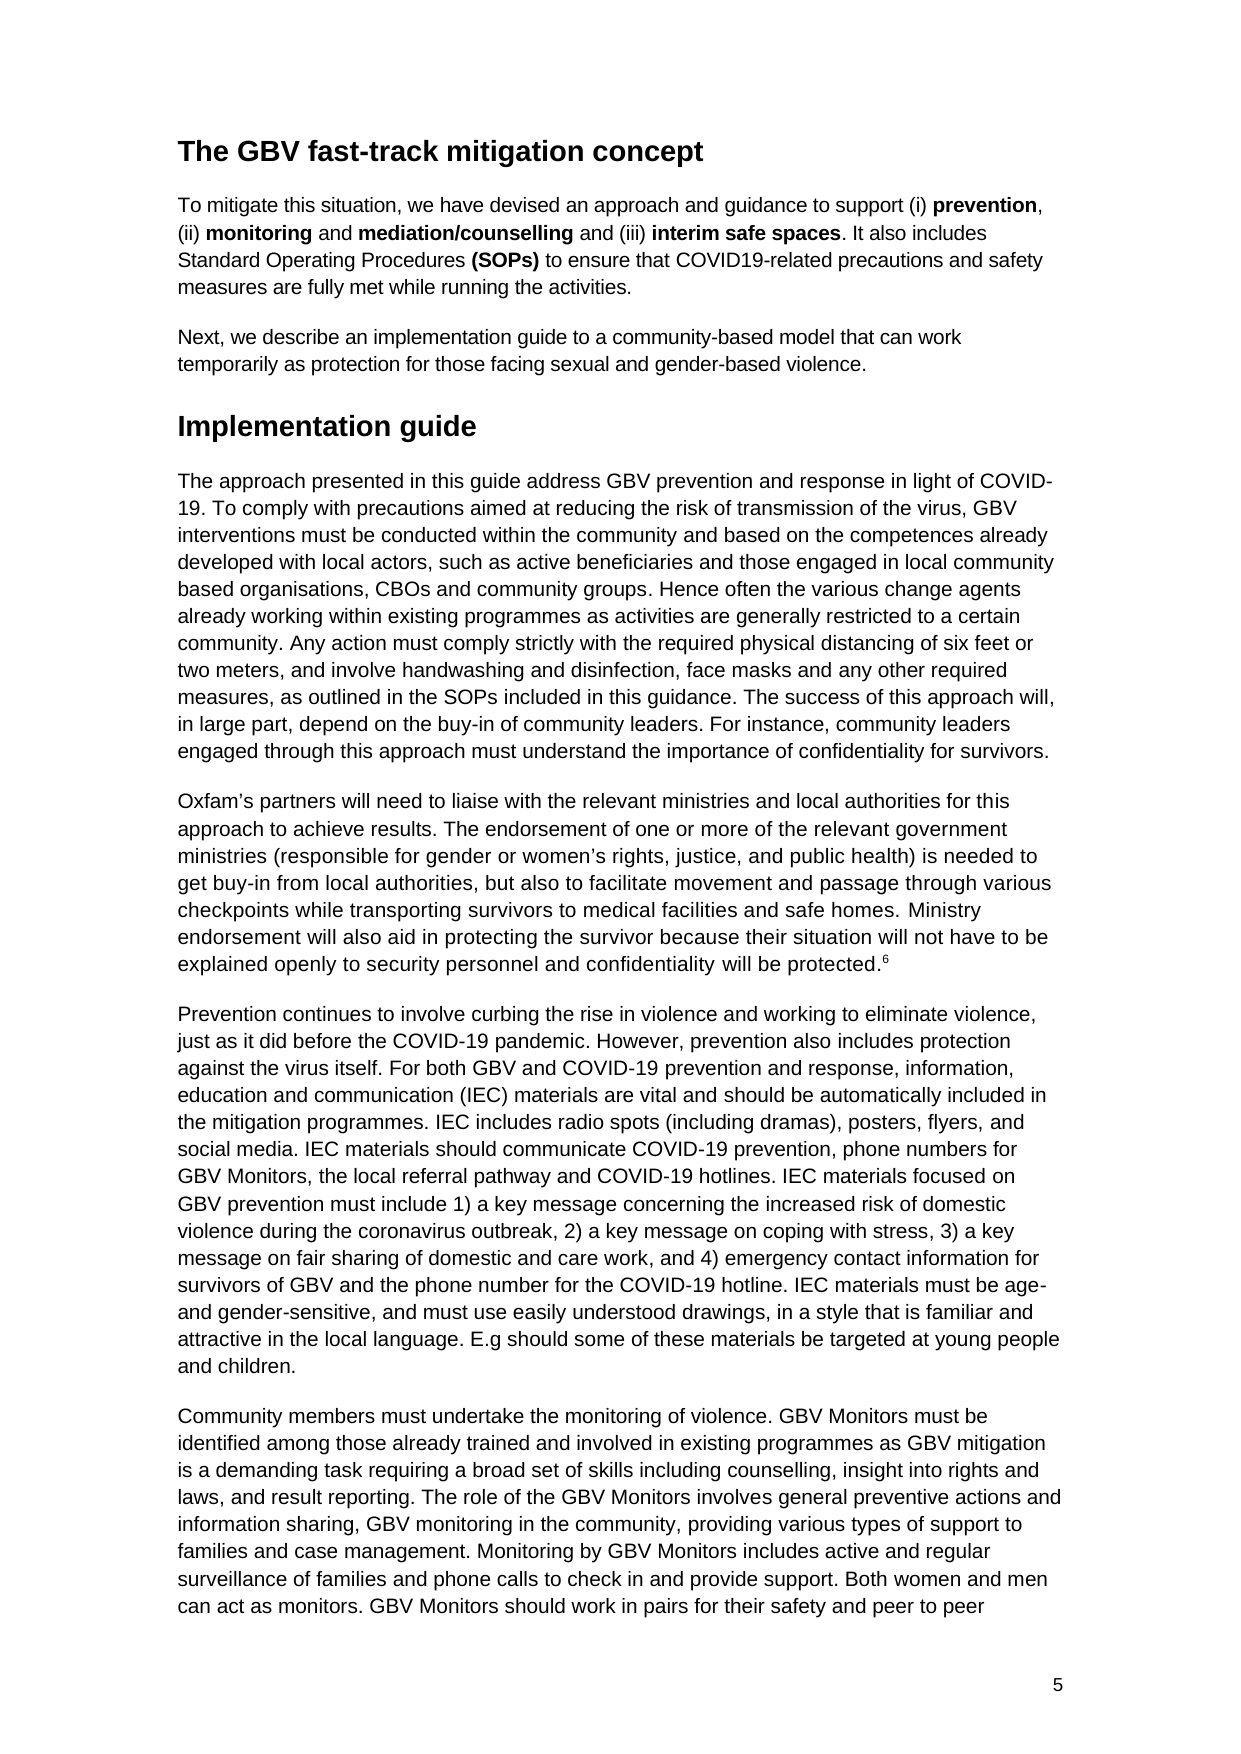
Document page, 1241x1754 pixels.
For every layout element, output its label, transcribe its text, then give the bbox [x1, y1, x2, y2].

text The GBV fast-track mitigation concept [177, 134, 1063, 167]
text To mitigate this situation, we have devised an approach and guidance to support (i) prevention, (ii) monitoring and mediation/counselling and (iii) interim safe spaces. It also includes Standard Operating Procedures (SOPs) to ensure that COVID19-related precautions and safety measures are fully met while running the activities. [177, 190, 1063, 298]
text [177, 1401, 1063, 1617]
text Implementation guide [177, 409, 1063, 442]
text Prevention continues to involve curbing the rise in violence and working to eliminate violence, just as it did before the COVID-19 pandemic. However, prevention also includes protection against the virus itself. For both GBV and COVID-19 prevention and response, information, education and communication (IEC) materials are vital and should be automatically included in the mitigation programmes. IEC includes radio spots (including dramas), posters, flyers, and social media. IEC materials should communicate COVID-19 prevention, phone numbers for GBV Monitors, the local referral pathway and COVID-19 hotlines. IEC materials focused on GBV prevention must include 1) a key message concerning the increased risk of domestic violence during the coronavirus outbreak, 2) a key message on coping with stress, 3) a key message on fair sharing of domestic and care work, and 4) emergency contact information for survivors of GBV and the phone number for the COVID-19 hotline. IEC materials must be age- and gender-sensitive, and must use easily understood drawings, in a style that is familiar and attractive in the local language. E.g should some of these materials be targeted at young people and children. [177, 999, 1063, 1378]
text Oxfam’s partners will need to liaise with the relevant ministries and local authorities for this approach to achieve results. The endorsement of one or more of the relevant government ministries (responsible for gender or women’s rights, justice, and public health) is needed to get buy-in from local authorities, but also to facilitate movement and passage through various checkpoints while transporting survivors to medical facilities and safe homes. Ministry endorsement will also aid in protecting the survivor because their situation will not have to be explained openly to security personnel and confidentiality will be protected. [177, 786, 1063, 976]
text The approach presented in this guide address GBV prevention and response in light of COVID-19. To comply with precautions aimed at reducing the risk of transmission of the virus, GBV interventions must be conducted within the community and based on the competences already developed with local actors, such as active beneficiaries and those engaged in local community based organisations, CBOs and community groups. Hence often the various change agents already working within existing programmes as activities are generally restricted to a certain community. Any action must comply strictly with the required physical distancing of six feet or two meters, and involve handwashing and disinfection, face masks and any other required measures, as outlined in the SOPs included in this guidance. The success of this approach will, in large part, depend on the buy-in of community leaders. For instance, community leaders engaged through this approach must understand the importance of confidentiality for survivors. [177, 465, 1063, 763]
text Next, we describe an implementation guide to a community-based model that can work temporarily as protection for those facing sexual and gender-based violence. [177, 321, 1063, 376]
